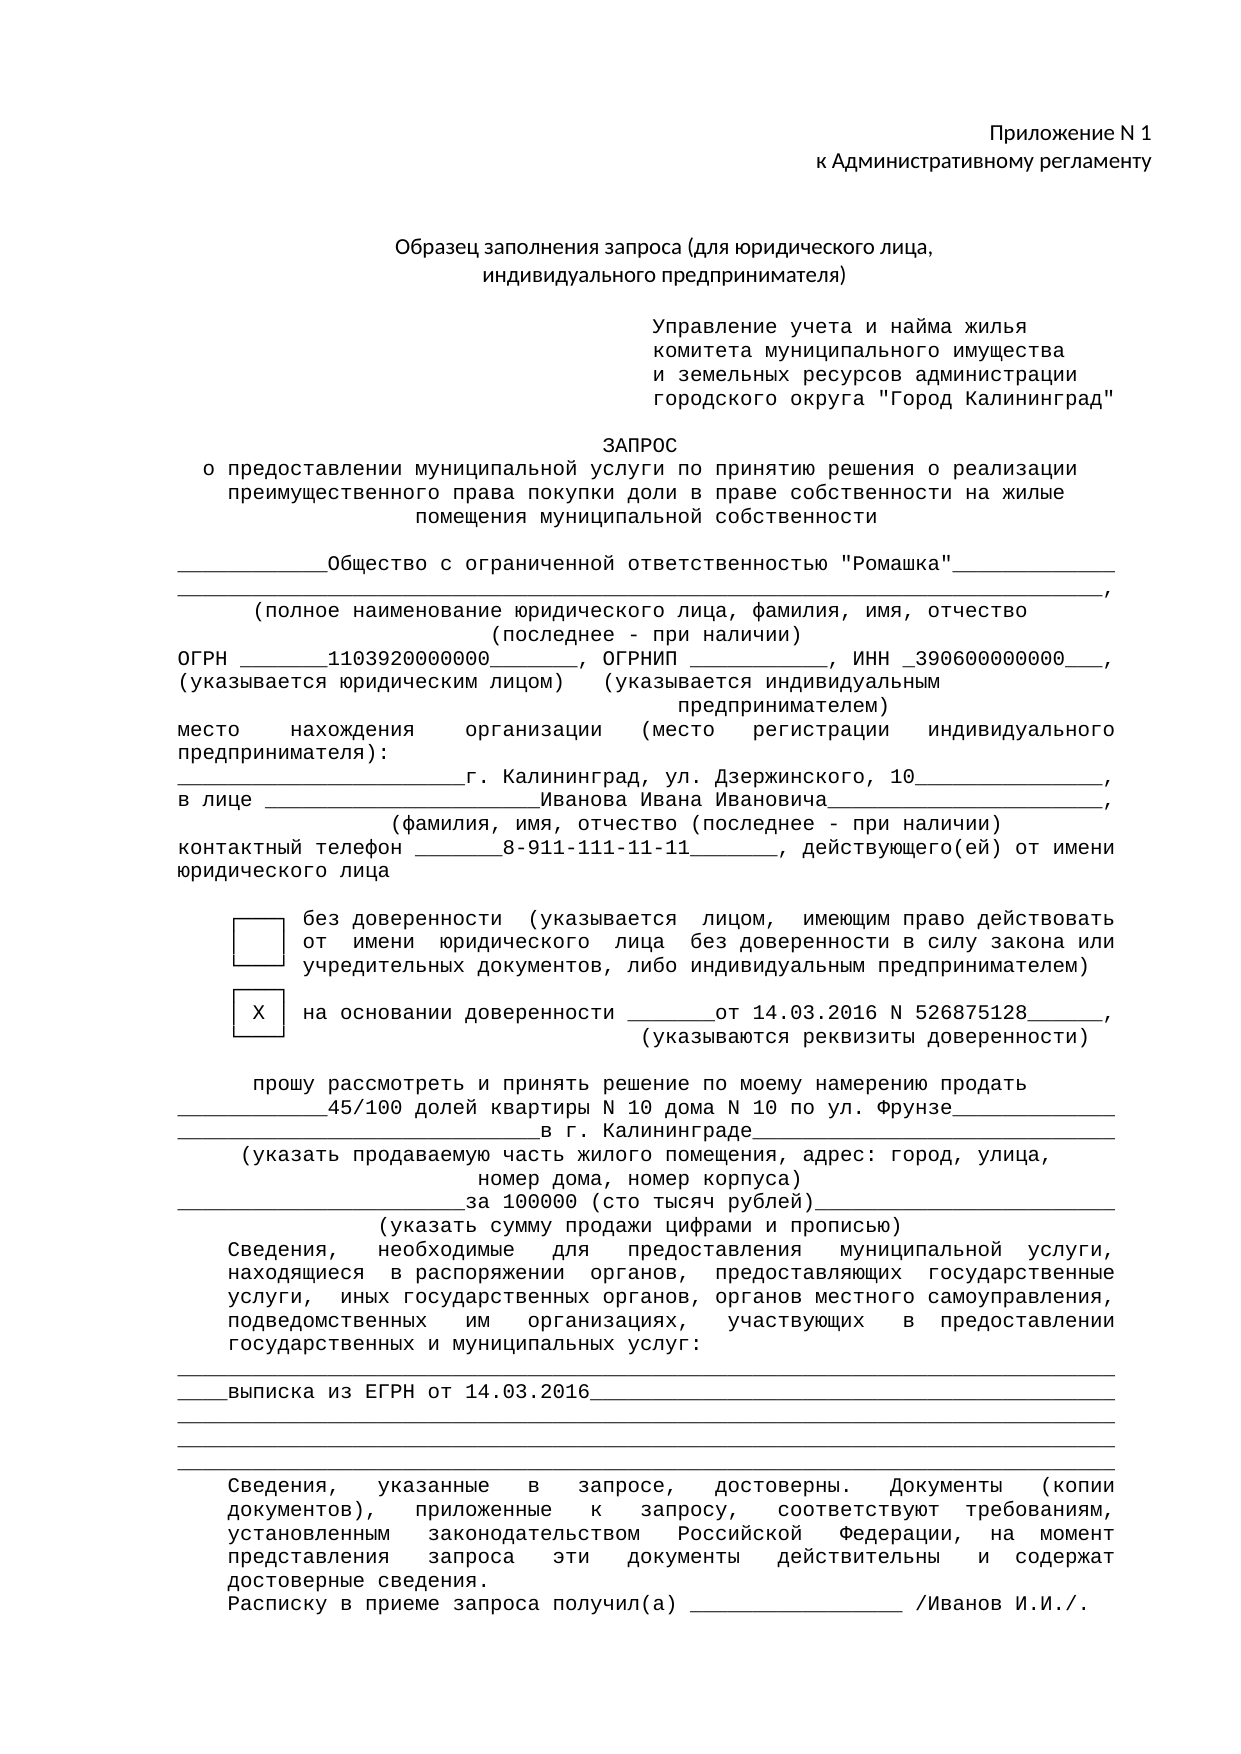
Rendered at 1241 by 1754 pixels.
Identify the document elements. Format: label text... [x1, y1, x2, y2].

text │ Х │ на основании доверенности _______от 14.03.2016 N 526875128______, [177, 1002, 1152, 1026]
text (указать сумму продажи цифрами и прописью) [177, 1215, 1152, 1239]
text (полное наименование юридического лица, фамилия, имя, отчество [177, 600, 1152, 624]
text (указывается юридическим лицом) (указывается индивидуальным [177, 671, 1152, 695]
text предпринимателя): [177, 742, 1152, 766]
text государственных и муниципальных услуг: [177, 1333, 1152, 1357]
text ___________________________________________________________________________ [177, 1452, 1152, 1475]
text (фамилия, имя, отчество (последнее - при наличии) [177, 813, 1152, 837]
text _____________________________в г. Калининграде_____________________________ [177, 1121, 1152, 1144]
text подведомственных им организациях, участвующих в предоставлении [177, 1310, 1152, 1333]
text ____выписка из ЕГРН от 14.03.2016__________________________________________ [177, 1381, 1152, 1404]
text _______________________г. Калининград, ул. Дзержинского, 10_______________, [177, 766, 1152, 789]
text ОГРН _______1103920000000_______, ОГРНИП ___________, ИНН _390600000000___, [177, 648, 1152, 671]
text номер дома, номер корпуса) [177, 1168, 1152, 1191]
text комитета муниципального имущества [177, 340, 1152, 364]
text преимущественного права покупки доли в праве собственности на жилые [177, 482, 1152, 506]
text │ │ от имени юридического лица без доверенности в силу закона или [177, 931, 1152, 955]
text документов), приложенные к запросу, соответствуют требованиям, [177, 1499, 1152, 1522]
text Расписку в приеме запроса получил(а) _________________ /Иванов И.И./. [177, 1593, 1152, 1617]
text Образец заполнения запроса (для юридического лица, [177, 232, 1152, 261]
text городского округа "Город Калининград" [177, 387, 1152, 411]
text ____________Общество с ограниченной ответственностью "Ромашка"_____________ [177, 553, 1152, 577]
text ┌───┐ [177, 979, 1152, 1002]
text находящиеся в распоряжении органов, предоставляющих государственные [177, 1262, 1152, 1286]
text (указать продаваемую часть жилого помещения, адрес: город, улица, [177, 1144, 1152, 1168]
text юридического лица [177, 860, 1152, 884]
text __________________________________________________________________________, [177, 577, 1152, 600]
text Приложение N 1 [177, 118, 1152, 146]
text ___________________________________________________________________________ [177, 1428, 1152, 1452]
text Сведения, необходимые для предоставления муниципальной услуги, [177, 1239, 1152, 1262]
text помещения муниципальной собственности [177, 506, 1152, 529]
text индивидуального предпринимателя) [177, 261, 1152, 288]
text ____________45/100 долей квартиры N 10 дома N 10 по ул. Фрунзе_____________ [177, 1097, 1152, 1121]
text контактный телефон _______8-911-111-11-11_______, действующего(ей) от имени [177, 837, 1152, 860]
text и земельных ресурсов администрации [177, 364, 1152, 387]
text к Административному регламенту [177, 146, 1152, 174]
text (последнее - при наличии) [177, 624, 1152, 648]
text _______________________за 100000 (сто тысяч рублей)________________________ [177, 1191, 1152, 1215]
text ЗАПРОС [177, 435, 1152, 458]
text установленным законодательством Российской Федерации, на момент [177, 1522, 1152, 1546]
text └───┘ (указываются реквизиты доверенности) [177, 1026, 1152, 1049]
text представления запроса эти документы действительны и содержат [177, 1546, 1152, 1570]
text место нахождения организации (место регистрации индивидуального [177, 718, 1152, 742]
text ___________________________________________________________________________ [177, 1404, 1152, 1428]
text предпринимателем) [177, 695, 1152, 718]
text ┌───┐ без доверенности (указывается лицом, имеющим право действовать [177, 908, 1152, 931]
text услуги, иных государственных органов, органов местного самоуправления, [177, 1286, 1152, 1310]
text достоверные сведения. [177, 1570, 1152, 1593]
text о предоставлении муниципальной услуги по принятию решения о реализации [177, 458, 1152, 482]
text ___________________________________________________________________________ [177, 1357, 1152, 1381]
text └───┘ учредительных документов, либо индивидуальным предпринимателем) [177, 955, 1152, 979]
text Управление учета и найма жилья [177, 317, 1152, 340]
text Сведения, указанные в запросе, достоверны. Документы (копии [177, 1475, 1152, 1499]
text прошу рассмотреть и принять решение по моему намерению продать [177, 1073, 1152, 1097]
text в лице ______________________Иванова Ивана Ивановича______________________, [177, 789, 1152, 813]
